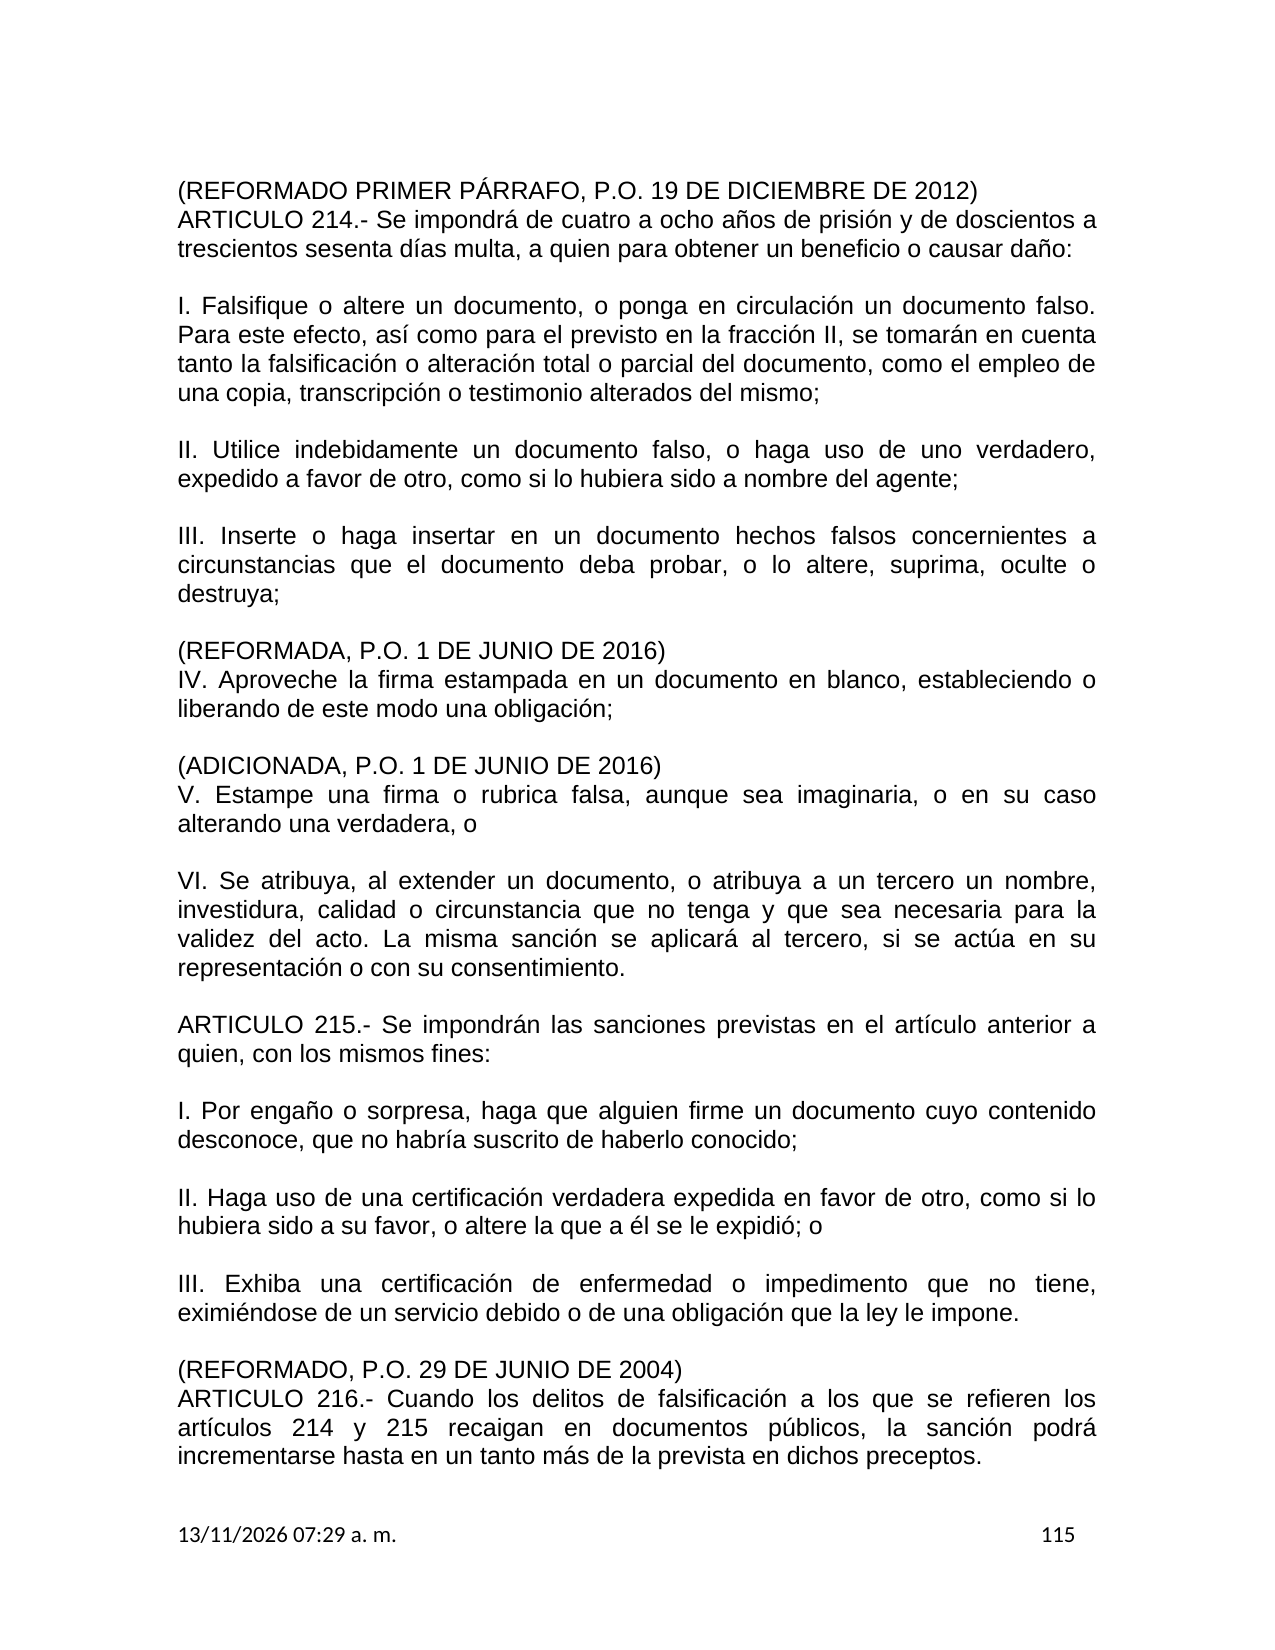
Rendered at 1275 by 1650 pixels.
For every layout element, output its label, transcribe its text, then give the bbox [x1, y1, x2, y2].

text ARTICULO 214.- Se impondrá de cuatro a ocho años de prisión y de doscientos a trescientos sesenta días multa, a quien para obtener un beneficio o causar daño: [177, 205, 1098, 263]
text I. Falsifique o altere un documento, o ponga en circulación un documento falso. Para este efecto, así como para el previsto en la fracción II, se tomarán en cuenta tanto la falsificación o alteración total o parcial del documento, como el empleo de una copia, transcripción o testimonio alterados del mismo; [177, 291, 1098, 406]
text VI. Se atribuya, al extender un documento, o atribuya a un tercero un nombre, investidura, calidad o circunstancia que no tenga y que sea necesaria para la validez del acto. La misma sanción se aplicará al tercero, si se actúa en su representación o con su consentimiento. [177, 866, 1098, 981]
text (REFORMADO, P.O. 29 DE JUNIO DE 2004) [177, 1355, 1098, 1384]
text ARTICULO 216.- Cuando los delitos de falsificación a los que se refieren los artículos 214 y 215 recaigan en documentos públicos, la sanción podrá incrementarse hasta en un tanto más de la prevista en dichos preceptos. [177, 1384, 1098, 1470]
text (REFORMADO PRIMER PÁRRAFO, P.O. 19 DE DICIEMBRE DE 2012) [177, 176, 1098, 205]
text (REFORMADA, P.O. 1 DE JUNIO DE 2016) [177, 636, 1098, 665]
text II. Utilice indebidamente un documento falso, o haga uso de uno verdadero, expedido a favor de otro, como si lo hubiera sido a nombre del agente; [177, 435, 1098, 493]
text IV. Aproveche la firma estampada en un documento en blanco, estableciendo o liberando de este modo una obligación; [177, 665, 1098, 723]
text ARTICULO 215.- Se impondrán las sanciones previstas en el artículo anterior a quien, con los mismos fines: [177, 1010, 1098, 1068]
text V. Estampe una firma o rubrica falsa, aunque sea imaginaria, o en su caso alterando una verdadera, o [177, 780, 1098, 838]
text III. Inserte o haga insertar en un documento hechos falsos concernientes a circunstancias que el documento deba probar, o lo altere, suprima, oculte o destruya; [177, 521, 1098, 608]
text III. Exhiba una certificación de enfermedad o impedimento que no tiene, eximiéndose de un servicio debido o de una obligación que la ley le impone. [177, 1269, 1098, 1326]
text (ADICIONADA, P.O. 1 DE JUNIO DE 2016) [177, 751, 1098, 780]
text I. Por engaño o sorpresa, haga que alguien firme un documento cuyo contenido desconoce, que no habría suscrito de haberlo conocido; [177, 1096, 1098, 1154]
text II. Haga uso de una certificación verdadera expedida en favor de otro, como si lo hubiera sido a su favor, o altere la que a él se le expidió; o [177, 1183, 1098, 1240]
